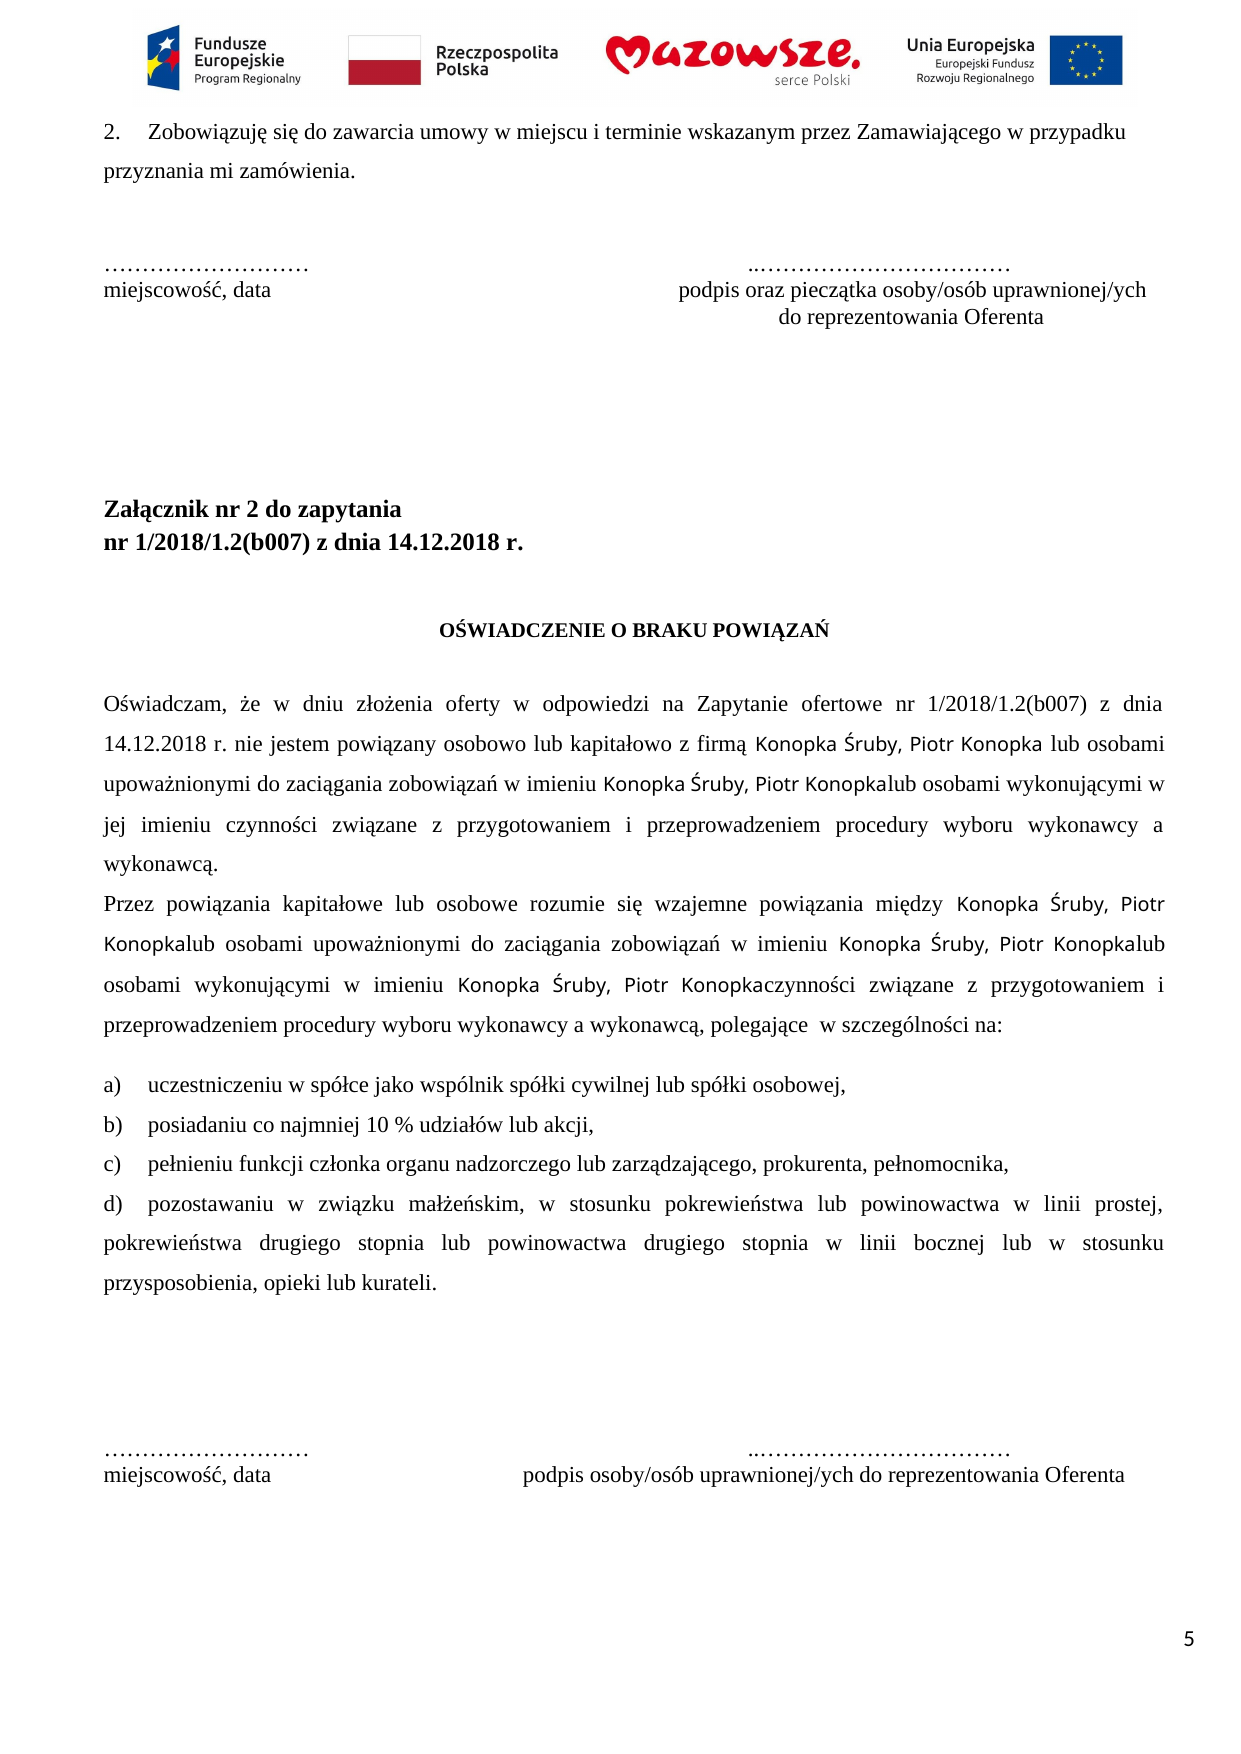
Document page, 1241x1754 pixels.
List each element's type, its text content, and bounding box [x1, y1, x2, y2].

text OŚWIADCZENIE O BRAKU POWIĄZAŃ [103, 618, 1165, 642]
list uczestniczeniu w spółce jako wspólnik spółki cywilnej lub spółki osobowej, [103, 1071, 1165, 1098]
text Przez powiązania kapitałowe lub osobowe rozumie się wzajemne powiązania między Konopka Śruby, Piotr Konopkalub osobami upoważnionymi do zaciągania zobowiązań w imieniu Konopka Śruby, Piotr Konopkalub osobami wykonującymi w imieniu Konopka Śruby, Piotr Konopkaczynności związane z przygotowaniem i przeprowadzeniem procedury wyboru wykonawcy a wykonawcą, polegające w szczególności na: [103, 889, 1165, 1037]
text Załącznik nr 2 do zapytania nr 1/2018/1.2(b007) z dnia 14.12.2018 r. [103, 494, 1165, 556]
picture [132, 8, 1139, 107]
list pełnieniu funkcji członka organu nadzorczego lub zarządzającego, prokurenta, pełnomocnika, [103, 1150, 1165, 1177]
text Oświadczam, że w dniu złożenia oferty w odpowiedzi na Zapytanie ofertowe nr 1/2018/1.2(b007) z dnia 14.12.2018 r. nie jestem powiązany osobowo lub kapitałowo z firmą Konopka Śruby, Piotr Konopka lub osobami upoważnionymi do zaciągania zobowiązań w imieniu Konopka Śruby, Piotr Konopkalub osobami wykonującymi w jej imieniu czynności związane z przygotowaniem i przeprowadzeniem procedury wyboru wykonawcy a wykonawcą. [103, 690, 1165, 876]
text do reprezentowania Oferenta [778, 303, 1165, 329]
text ……………………… ..…………………………… [103, 1434, 1165, 1461]
list pozostawaniu w związku małżeńskim, w stosunku pokrewieństwa lub powinowactwa w linii prostej, pokrewieństwa drugiego stopnia lub powinowactwa drugiego stopnia w linii bocznej lub w stosunku przysposobienia, opieki lub kurateli. [103, 1190, 1165, 1295]
list posiadaniu co najmniej 10 % udziałów lub akcji, [103, 1111, 1165, 1137]
text miejscowość, data podpis oraz pieczątka osoby/osób uprawnionej/ych [103, 276, 1165, 303]
text ……………………… ..…………………………… [103, 250, 1165, 276]
text miejscowość, data podpis osoby/osób uprawnionej/ych do reprezentowania Oferenta [103, 1461, 1165, 1487]
list Zobowiązuję się do zawarcia umowy w miejscu i terminie wskazanym przez Zamawiającego w przypadku przyznania mi zamówienia. [103, 118, 1165, 184]
